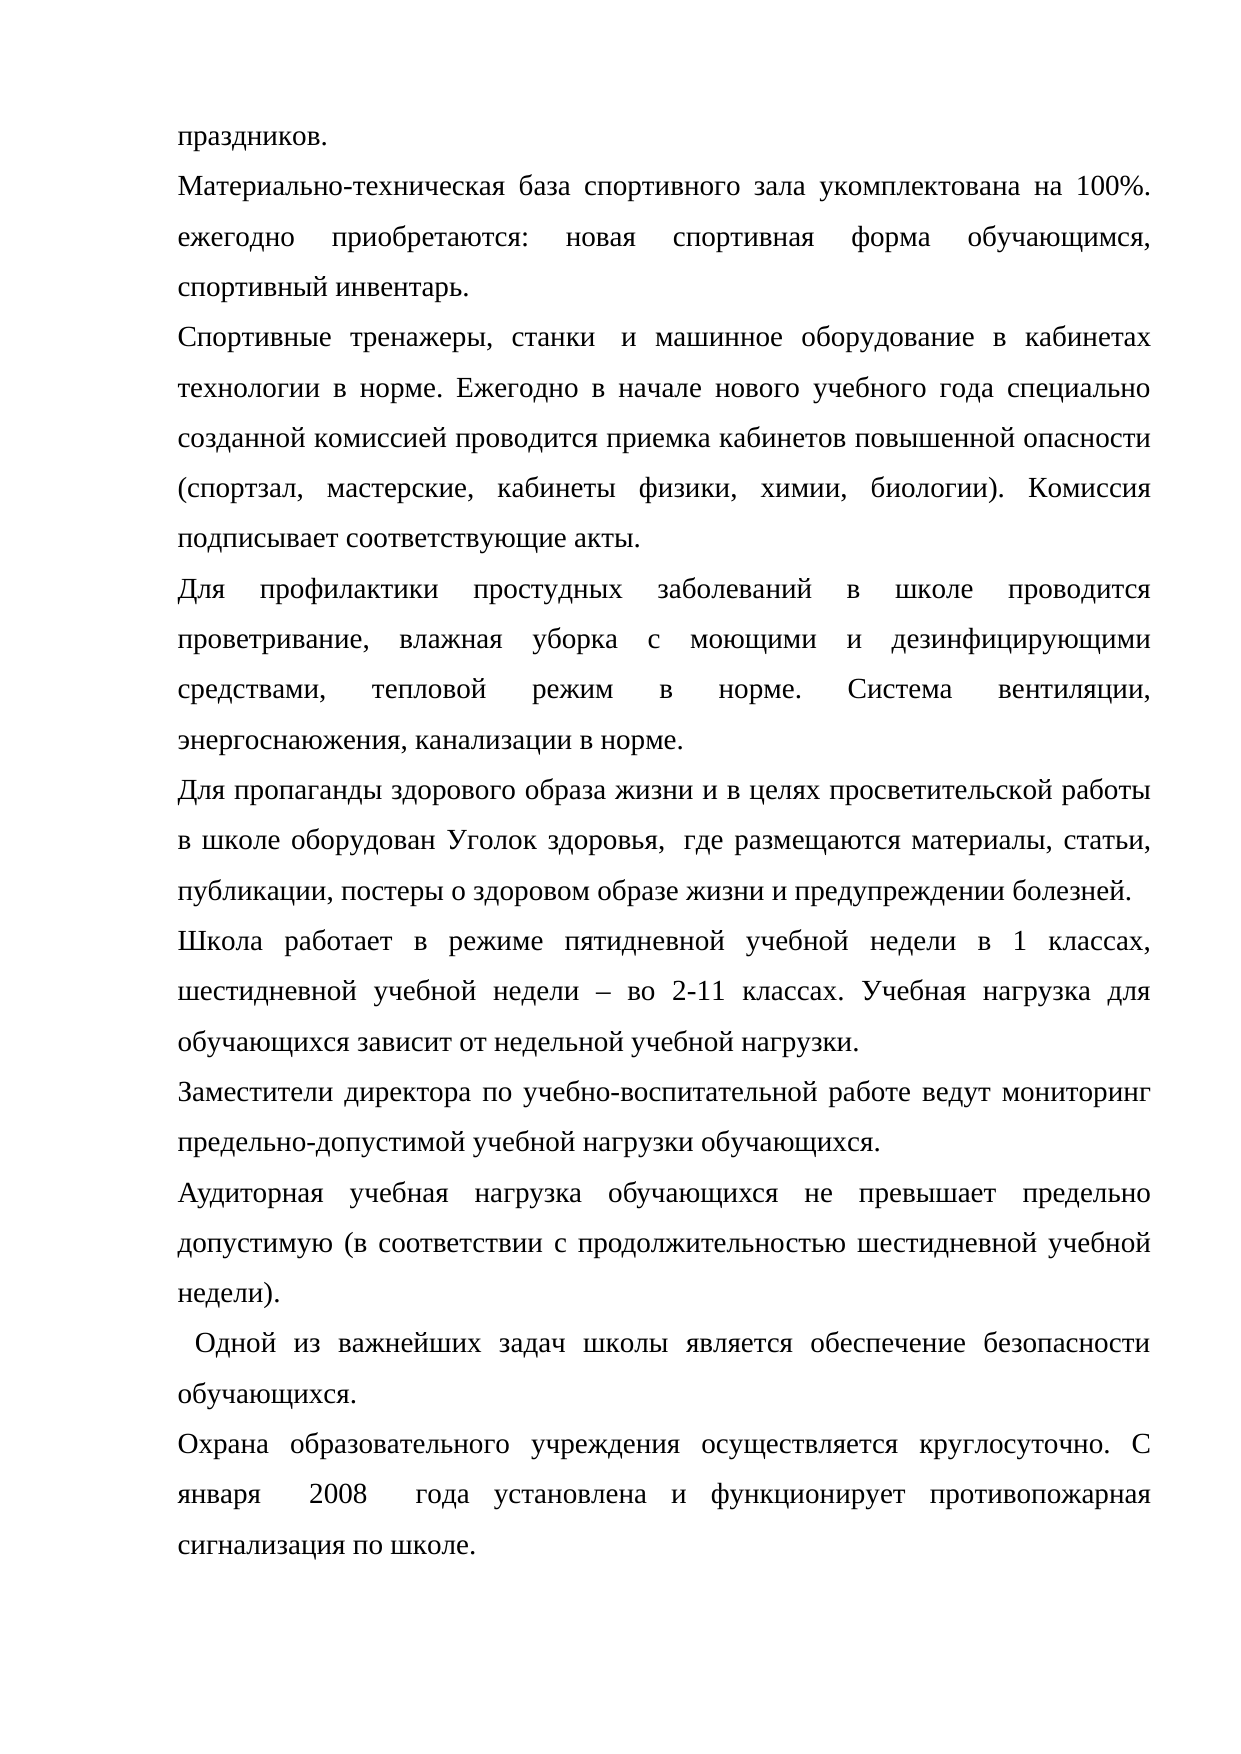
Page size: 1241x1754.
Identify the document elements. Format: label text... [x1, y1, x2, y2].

text Школа работает в режиме пятидневной учебной недели в 1 классах, шестидневной учебной недели – во 2-11 классах. Учебная нагрузка для обучающихся зависит от недельной учебной нагрузки. [177, 923, 1152, 1057]
text Материально-техническая база спортивного зала укомплектована на 100%. ежегодно приобретаются: новая спортивная форма обучающимся, спортивный инвентарь. [177, 168, 1152, 303]
text Заместители директора по учебно-воспитательной работе ведут мониторинг предельно-допустимой учебной нагрузки обучающихся. [177, 1074, 1152, 1158]
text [177, 118, 1152, 152]
text Спортивные тренажеры, станки и машинное оборудование в кабинетах технологии в норме. Ежегодно в начале нового учебного года специально созданной комиссией проводится приемка кабинетов повышенной опасности (спортзал, мастерские, кабинеты физики, химии, биологии). Комиссия подписывает соответствующие акты. [177, 319, 1152, 554]
text Для профилактики простудных заболеваний в школе проводится проветривание, влажная уборка с моющими и дезинфицирующими средствами, тепловой режим в норме. Система вентиляции, энергоснаюжения, канализации в норме. [177, 571, 1152, 755]
text Охрана образовательного учреждения осуществляется круглосуточно. С января 2008 года установлена и функционирует противопожарная сигнализация по школе. [177, 1426, 1152, 1560]
text Для пропаганды здорового образа жизни и в целях просветительской работы в школе оборудован Уголок здоровья, где размещаются материалы, статьи, публикации, постеры о здоровом образе жизни и предупреждении болезней. [177, 772, 1152, 906]
text Аудиторная учебная нагрузка обучающихся не превышает предельно допустимую (в соответствии с продолжительностью шестидневной учебной недели). [177, 1175, 1152, 1309]
text Одной из важнейших задач школы является обеспечение безопасности обучающихся. [177, 1326, 1152, 1409]
